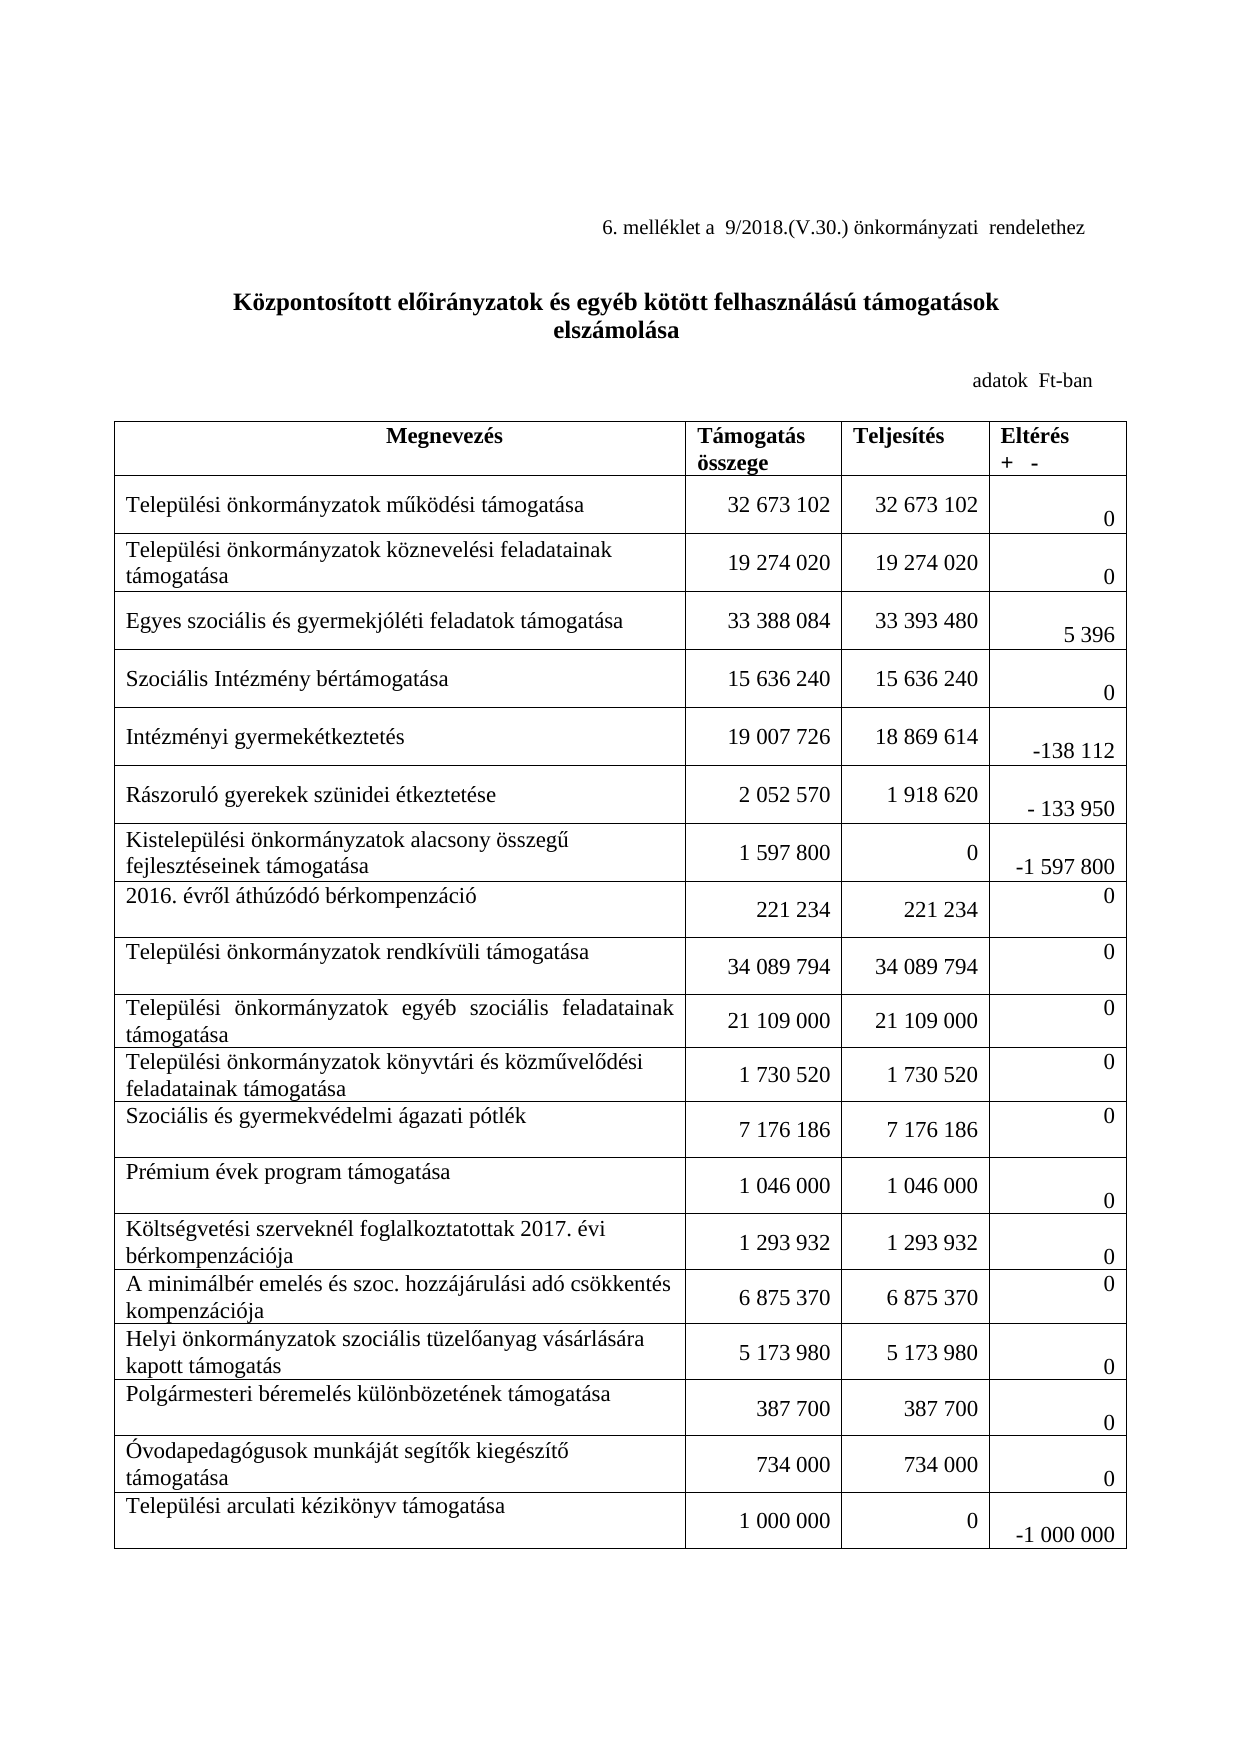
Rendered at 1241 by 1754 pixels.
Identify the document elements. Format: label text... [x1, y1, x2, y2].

table_cell 5 396 [990, 592, 1126, 649]
table_cell Intézményi gyermekétkeztetés [115, 708, 685, 765]
table_cell 0 [990, 1324, 1126, 1379]
table_cell Rászoruló gyerekek szünidei étkeztetése [115, 766, 685, 823]
table_cell 0 [990, 1270, 1126, 1323]
table_cell 387 700 [842, 1380, 989, 1435]
table_cell Prémium évek program támogatása [115, 1158, 685, 1213]
table_cell 15 636 240 [842, 650, 989, 707]
table_cell Polgármesteri béremelés különbözetének támogatása [115, 1380, 685, 1435]
table_cell Helyi önkormányzatok szociális tüzelőanyag vásárlására kapott támogatás [115, 1324, 685, 1379]
table_cell -1 000 000 [990, 1493, 1126, 1548]
table_header Megnevezés [115, 422, 685, 475]
table_cell Egyes szociális és gyermekjóléti feladatok támogatása [115, 592, 685, 649]
table_cell 0 [990, 1380, 1126, 1435]
text elszámolása [148, 316, 1085, 344]
table_cell 1 918 620 [842, 766, 989, 823]
table_cell 19 274 020 [686, 534, 841, 591]
table_cell 0 [990, 1102, 1126, 1157]
table_cell 7 176 186 [842, 1102, 989, 1157]
table_cell 5 173 980 [842, 1324, 989, 1379]
table_cell 1 597 800 [686, 824, 841, 881]
table_cell 18 869 614 [842, 708, 989, 765]
text 6. melléklet a 9/2018.(V.30.) önkormányzati rendelethez [148, 215, 1085, 239]
table_cell Települési önkormányzatok egyéb szociális feladatainak támogatása [115, 995, 685, 1047]
table_cell 33 388 084 [686, 592, 841, 649]
table_cell 15 636 240 [686, 650, 841, 707]
table_header Teljesítés [842, 422, 989, 475]
table_cell Szociális és gyermekvédelmi ágazati pótlék [115, 1102, 685, 1157]
table_cell 32 673 102 [686, 476, 841, 533]
table_cell 221 234 [686, 882, 841, 937]
table_cell Települési arculati kézikönyv támogatása [115, 1493, 685, 1548]
table_cell 0 [990, 1048, 1126, 1101]
table_cell 34 089 794 [686, 938, 841, 993]
table_cell 7 176 186 [686, 1102, 841, 1157]
table_cell 221 234 [842, 882, 989, 937]
table_cell Települési önkormányzatok rendkívüli támogatása [115, 938, 685, 993]
table_cell 0 [990, 476, 1126, 533]
table_cell 2016. évről áthúzódó bérkompenzáció [115, 882, 685, 937]
table_cell Települési önkormányzatok könyvtári és közművelődési feladatainak támogatása [115, 1048, 685, 1101]
table_cell Települési önkormányzatok köznevelési feladatainak támogatása [115, 534, 685, 591]
table_cell 734 000 [686, 1436, 841, 1492]
table_cell 1 730 520 [686, 1048, 841, 1101]
table_cell 34 089 794 [842, 938, 989, 993]
table_cell -1 597 800 [990, 824, 1126, 881]
table_cell 21 109 000 [842, 995, 989, 1047]
table_cell 0 [990, 650, 1126, 707]
table_cell 1 730 520 [842, 1048, 989, 1101]
table_cell 387 700 [686, 1380, 841, 1435]
table_cell 6 875 370 [842, 1270, 989, 1323]
table_cell 2 052 570 [686, 766, 841, 823]
table_cell 0 [990, 1158, 1126, 1213]
table_cell 32 673 102 [842, 476, 989, 533]
table_cell 33 393 480 [842, 592, 989, 649]
table_cell Kistelepülési önkormányzatok alacsony összegű fejlesztéseinek támogatása [115, 824, 685, 881]
table_cell 0 [990, 938, 1126, 993]
table_cell 1 046 000 [842, 1158, 989, 1213]
text adatok Ft-ban [185, 368, 1093, 392]
table_cell 0 [990, 1214, 1126, 1269]
table_cell 0 [990, 882, 1126, 937]
table_cell - 133 950 [990, 766, 1126, 823]
table_header Támogatás összege [686, 422, 841, 475]
table_cell 1 293 932 [686, 1214, 841, 1269]
table_header Eltérés + - [990, 422, 1126, 475]
table_cell 21 109 000 [686, 995, 841, 1047]
table_cell 1 046 000 [686, 1158, 841, 1213]
table_cell 19 274 020 [842, 534, 989, 591]
table_cell 0 [990, 995, 1126, 1047]
table_cell 0 [842, 824, 989, 881]
table_cell 1 293 932 [842, 1214, 989, 1269]
text Központosított előirányzatok és egyéb kötött felhasználású támogatások [148, 287, 1085, 316]
table_cell Szociális Intézmény bértámogatása [115, 650, 685, 707]
table_cell Települési önkormányzatok működési támogatása [115, 476, 685, 533]
table_cell 0 [990, 1436, 1126, 1492]
table_cell 19 007 726 [686, 708, 841, 765]
table_cell 6 875 370 [686, 1270, 841, 1323]
table_cell Óvodapedagógusok munkáját segítők kiegészítő támogatása [115, 1436, 685, 1492]
table_cell 1 000 000 [686, 1493, 841, 1548]
table_cell 0 [990, 534, 1126, 591]
table_cell A minimálbér emelés és szoc. hozzájárulási adó csökkentés kompenzációja [115, 1270, 685, 1323]
table_cell Költségvetési szerveknél foglalkoztatottak 2017. évi bérkompenzációja [115, 1214, 685, 1269]
table_cell -138 112 [990, 708, 1126, 765]
table_cell 734 000 [842, 1436, 989, 1492]
table_cell 0 [842, 1493, 989, 1548]
table_cell 5 173 980 [686, 1324, 841, 1379]
